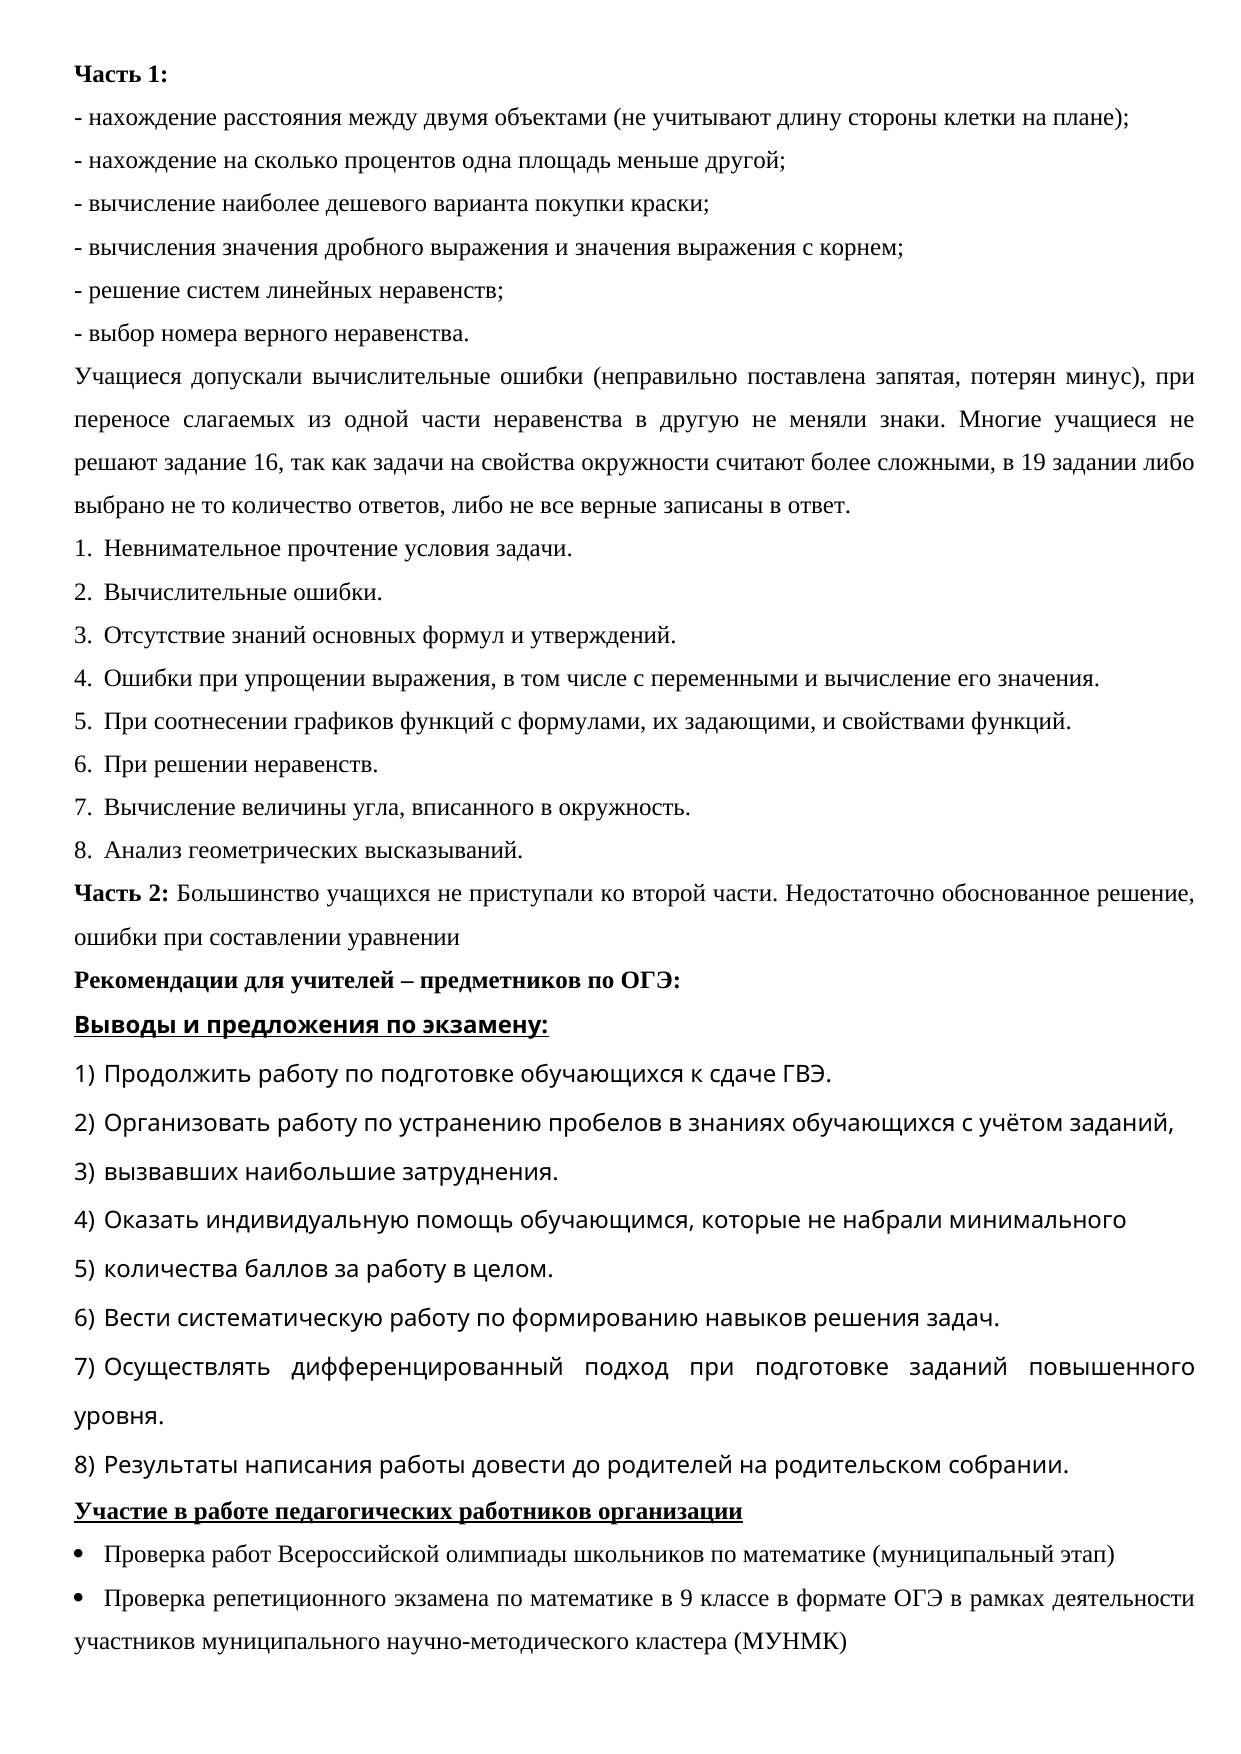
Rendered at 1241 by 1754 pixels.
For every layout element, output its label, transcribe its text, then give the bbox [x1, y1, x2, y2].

text - выбор номера верного неравенства. [74, 318, 1196, 347]
list Оказать индивидуальную помощь обучающимся, которые не набрали минимального [74, 1203, 1196, 1236]
list Продолжить работу по подготовке обучающихся к сдаче ГВЭ. [74, 1057, 1196, 1089]
list Вычислительные ошибки. [74, 577, 1196, 605]
list Проверка работ Всероссийской олимпиады школьников по математике (муниципальный этап) [74, 1539, 1196, 1568]
text - нахождение расстояния между двумя объектами (не учитывают длину стороны клетки на плане); [74, 102, 1196, 131]
list При решении неравенств. [74, 749, 1196, 778]
text - вычисление наиболее дешевого варианта покупки краски; [74, 188, 1196, 217]
text Участие в работе педагогических работников организации [74, 1496, 1196, 1525]
text - вычисления значения дробного выражения и значения выражения с корнем; [74, 232, 1196, 260]
list вызвавших наибольшие затруднения. [74, 1154, 1196, 1187]
list Анализ геометрических высказываний. [74, 835, 1196, 864]
text - решение систем линейных неравенств; [74, 275, 1196, 303]
list Результаты написания работы довести до родителей на родительском собрании. [74, 1448, 1196, 1480]
text Учащиеся допускали вычислительные ошибки (неправильно поставлена запятая, потерян минус), при переносе слагаемых из одной части неравенства в другую не меняли знаки. Многие учащиеся не решают задание 16, так как задачи на свойства окружности считают более сложными, в 19 задании либо выбрано не то количество ответов, либо не все верные записаны в ответ. [74, 361, 1196, 519]
text Часть 1: [74, 59, 1196, 88]
list количества баллов за работу в целом. [74, 1252, 1196, 1285]
text - нахождение на сколько процентов одна площадь меньше другой; [74, 145, 1196, 174]
list Ошибки при упрощении выражения, в том числе с переменными и вычисление его значения. [74, 663, 1196, 692]
list Невнимательное прочтение условия задачи. [74, 533, 1196, 562]
text Выводы и предложения по экзамену: [74, 1008, 1196, 1041]
list Вести систематическую работу по формированию навыков решения задач. [74, 1301, 1196, 1334]
text Рекомендации для учителей – предметников по ОГЭ: [74, 965, 1196, 993]
list Организовать работу по устранению пробелов в знаниях обучающихся с учётом заданий, [74, 1106, 1196, 1138]
list Вычисление величины угла, вписанного в окружность. [74, 792, 1196, 821]
list Осуществлять дифференцированный подход при подготовке заданий повышенного уровня. [74, 1350, 1196, 1431]
text Часть 2: Большинство учащихся не приступали ко второй части. Недостаточно обоснованное решение, ошибки при составлении уравнении [74, 878, 1196, 950]
list Отсутствие знаний основных формул и утверждений. [74, 620, 1196, 648]
list Проверка репетиционного экзамена по математике в 9 классе в формате ОГЭ в рамках деятельности участников муниципального научно-методического кластера (МУНМК) [74, 1583, 1196, 1654]
list При соотнесении графиков функций с формулами, их задающими, и свойствами функций. [74, 706, 1196, 735]
